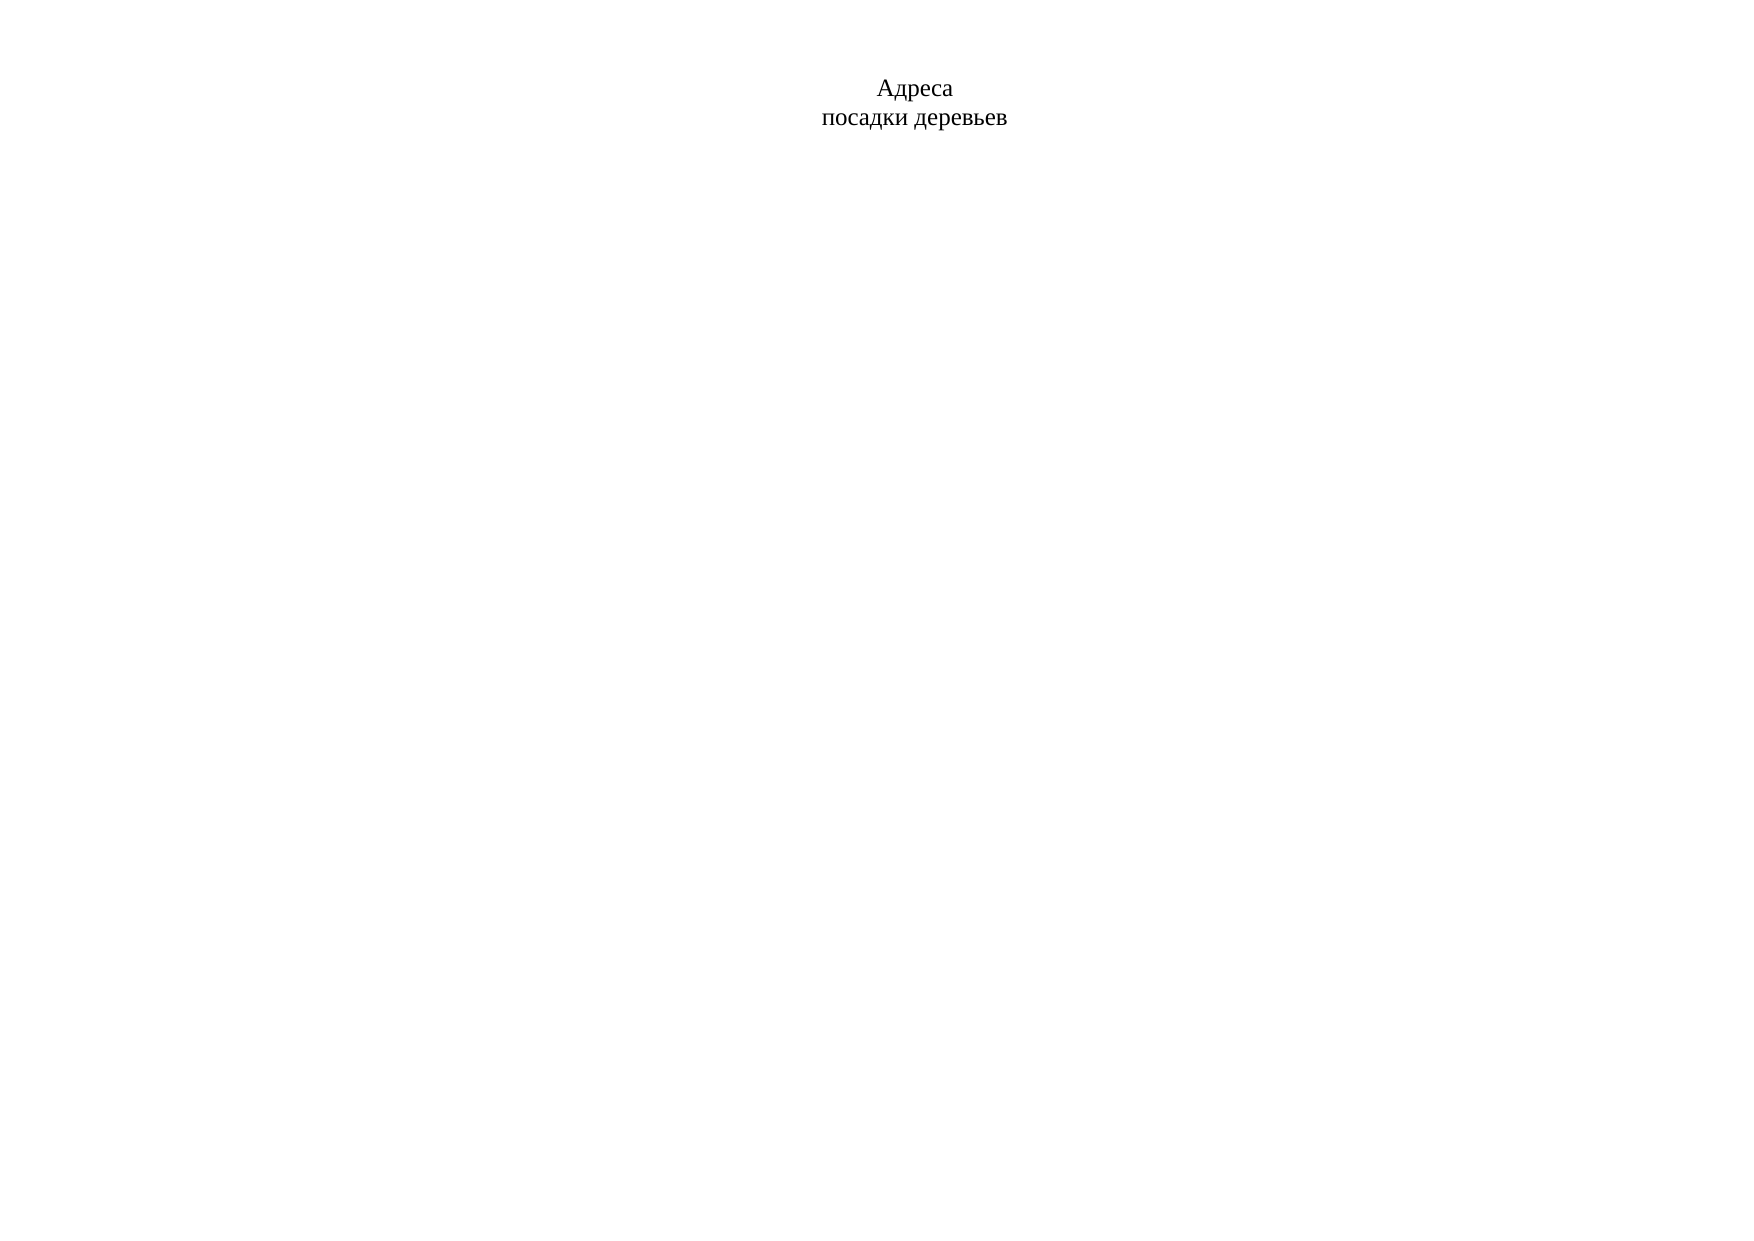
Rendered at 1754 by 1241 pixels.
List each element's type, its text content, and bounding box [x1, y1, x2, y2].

text Адреса [194, 73, 1636, 102]
text посадки деревьев [194, 102, 1636, 131]
